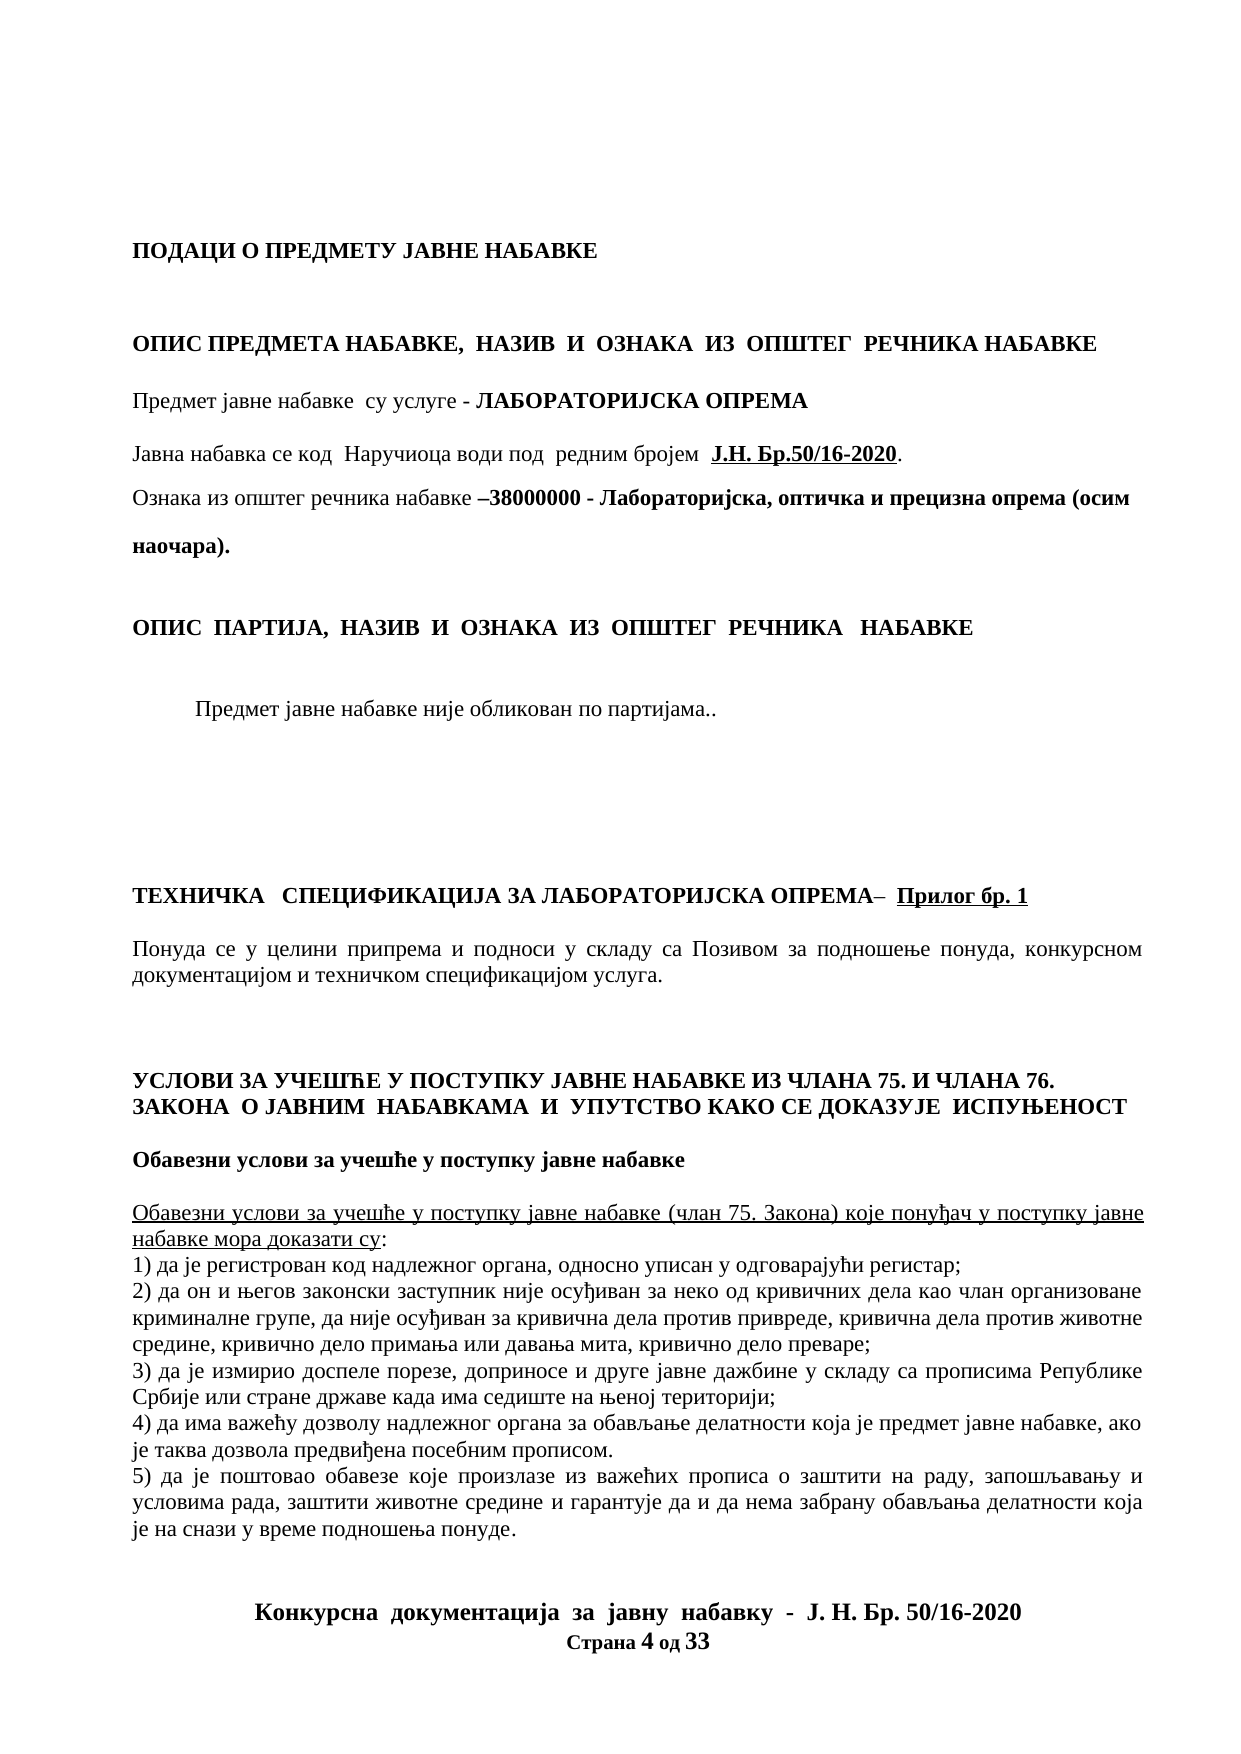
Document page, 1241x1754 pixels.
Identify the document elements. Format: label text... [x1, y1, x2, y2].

text Предмет јавнe набавкe није обликован по партијама.. [132, 684, 1144, 724]
text 5) да је поштовао обавезе које произлазе из важећих прописа о заштити на раду, запошљавању и условима рада, заштити животне средине и гарантује да и да нема забрану обављања делатности која је на снази у време подношења понуде. [132, 1462, 1144, 1541]
text Понуда се у целини припрема и подноси у складу са Позивом за подношење понуда, конкурсном документацијом и техничком спецификацијом услуга. [132, 935, 1144, 988]
text ОПИС ПАРТИЈА, НАЗИВ И ОЗНАКА ИЗ ОПШТЕГ РЕЧНИКА НАБАВКЕ [132, 603, 1144, 644]
text 1) да је регистрован код надлежног органа, односно уписан у одговарајући регистар; [132, 1251, 1144, 1278]
text Обавезни услови за учешће у поступку јавне набавке (члан 75. Закона) које понуђач у поступку јавне набавке мора доказати су: [132, 1198, 1144, 1221]
text 4) да има важећу дозволу надлежног органа за обављање делатности која је предмет јавне набавке, ако је таква дозвола предвиђена посебним прописом. [132, 1409, 1144, 1462]
text ТЕХНИЧКА СПЕЦИФИКАЦИЈА ЗA ЛАБОРАТОРИЈСКА ОПРЕМА– Прилог бр. 1 [132, 882, 1144, 909]
text УСЛОВИ ЗА УЧЕШЋЕ У ПОСТУПКУ ЈАВНЕ НАБАВКЕ ИЗ ЧЛАНА 75. И ЧЛАНА 76. ЗАКОНА О ЈАВНИМ НАБАВКАМА И УПУТСТВО КАКО СЕ ДОКАЗУЈЕ ИСПУЊЕНОСТ [132, 1067, 1144, 1119]
text 3) да је измирио доспеле порезе, доприносе и друге јавне дажбине у складу са прописима Републике Србије или стране државе када има седиште на њеној територији; [132, 1357, 1144, 1409]
text Ознака из општег речника набавке –38000000 - Лабораторијска, оптичка и прецизна опрема (осим наочара). [132, 466, 1144, 563]
text Јавна набавка се код Наручиоца води под редним бројем Ј.Н. Бр.50/16-2020. [132, 440, 1144, 466]
text ПОДАЦИ О ПРЕДМЕТУ ЈАВНЕ НАБАВКЕ [132, 237, 1144, 264]
text 2) да он и његов законски заступник није осуђиван за неко од кривичних дела као члан организоване криминалне групе, да није осуђиван за кривична дела против привреде, кривична дела против животне средине, кривично дело примања или давања мита, кривично дело преваре; [132, 1278, 1144, 1357]
text Обавезни услови за учешће у поступку јавне набавке [132, 1146, 1144, 1172]
text ОПИС ПРЕДМЕТА НАБАВКЕ, НАЗИВ И ОЗНАКА ИЗ ОПШТЕГ РЕЧНИКА НАБАВКЕ [132, 312, 1144, 361]
text Предмет јавне набавке су услуге - ЛАБОРАТОРИЈСКА ОПРЕМА [132, 387, 1144, 413]
text Обавезни услови за учешће у поступку јавне набавке (члан 75. Закона) које понуђач у поступку јавне набавке мора доказати су: [132, 1223, 1144, 1251]
